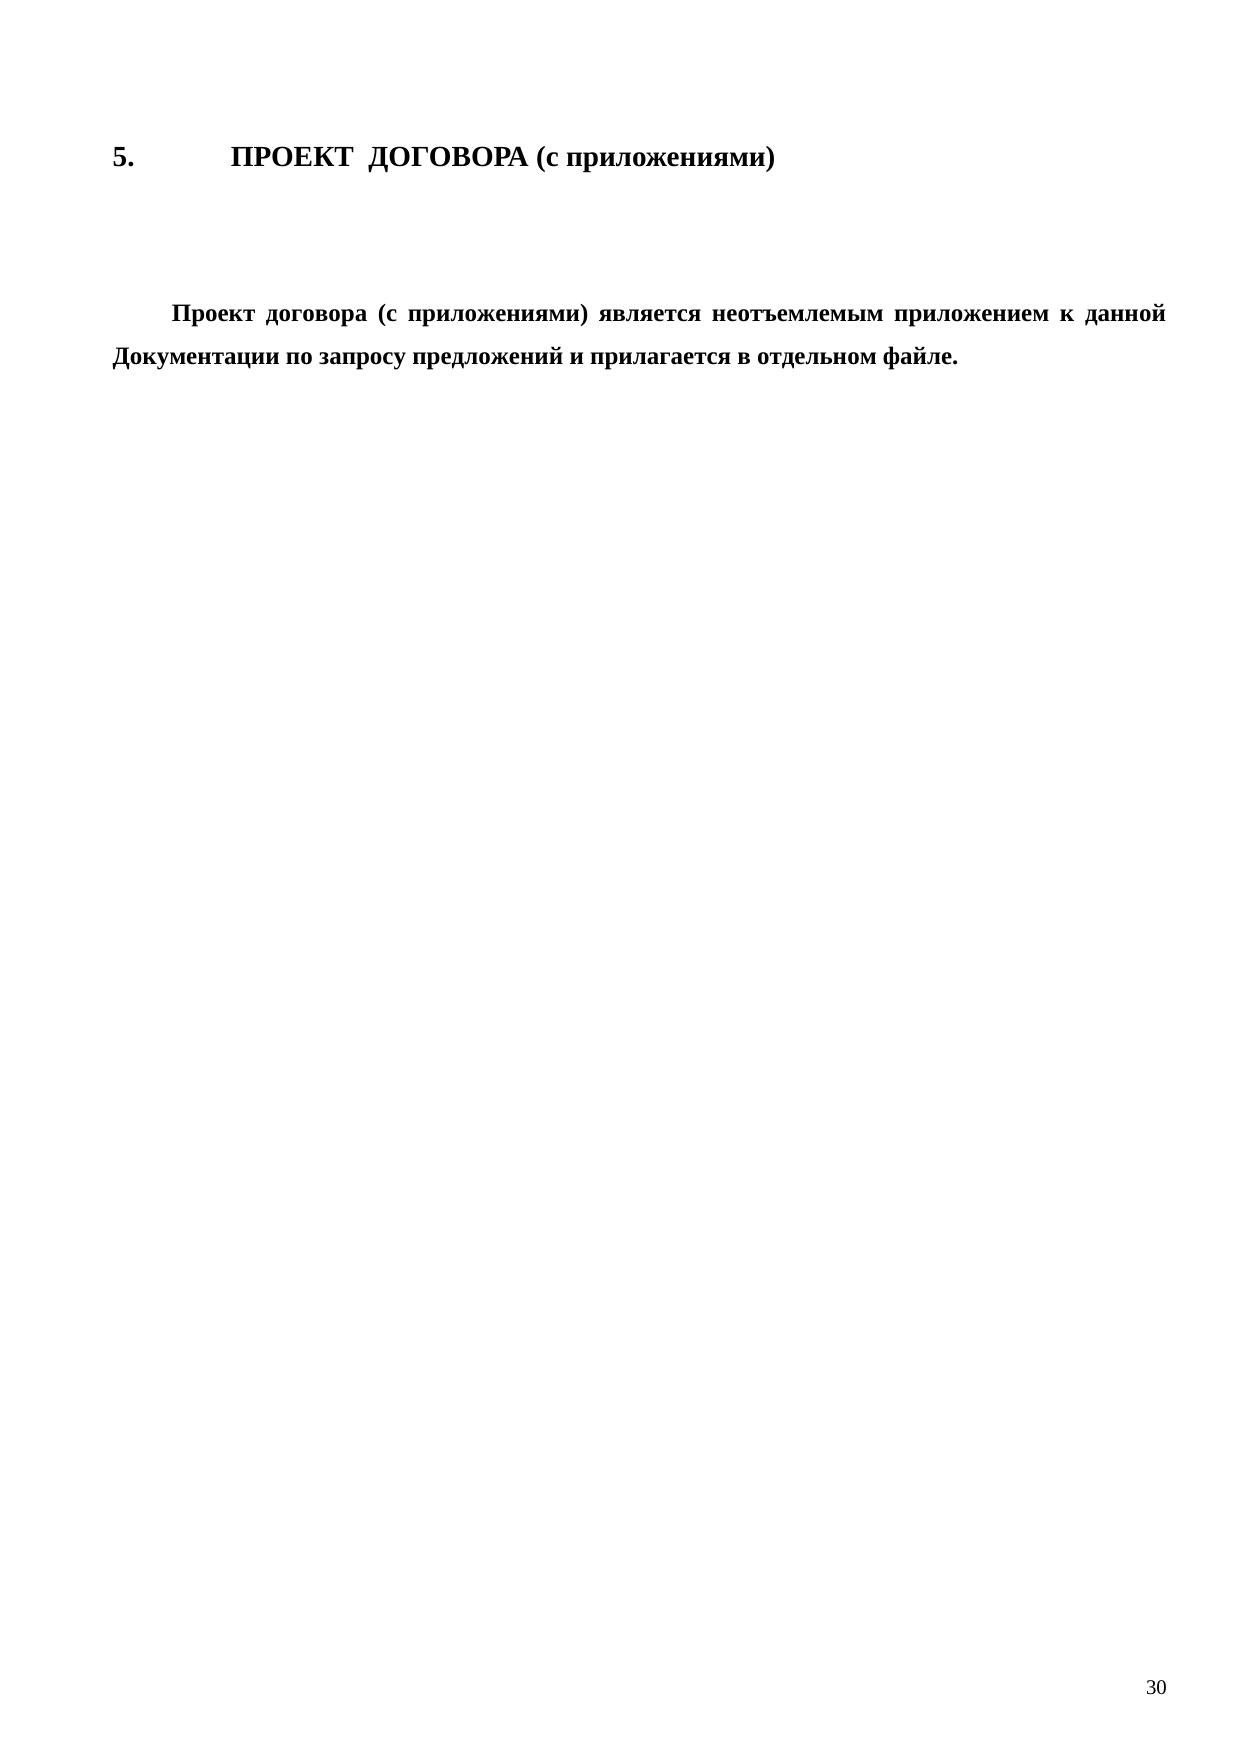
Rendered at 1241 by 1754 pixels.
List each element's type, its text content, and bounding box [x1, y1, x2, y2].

subtitle ПРОЕКТ ДОГОВОРА (с приложениями) [112, 139, 1167, 172]
text Проект договора (с приложениями) является неотъемлемым приложением к данной Документации по запросу предложений и прилагается в отдельном файле. [112, 298, 1167, 370]
